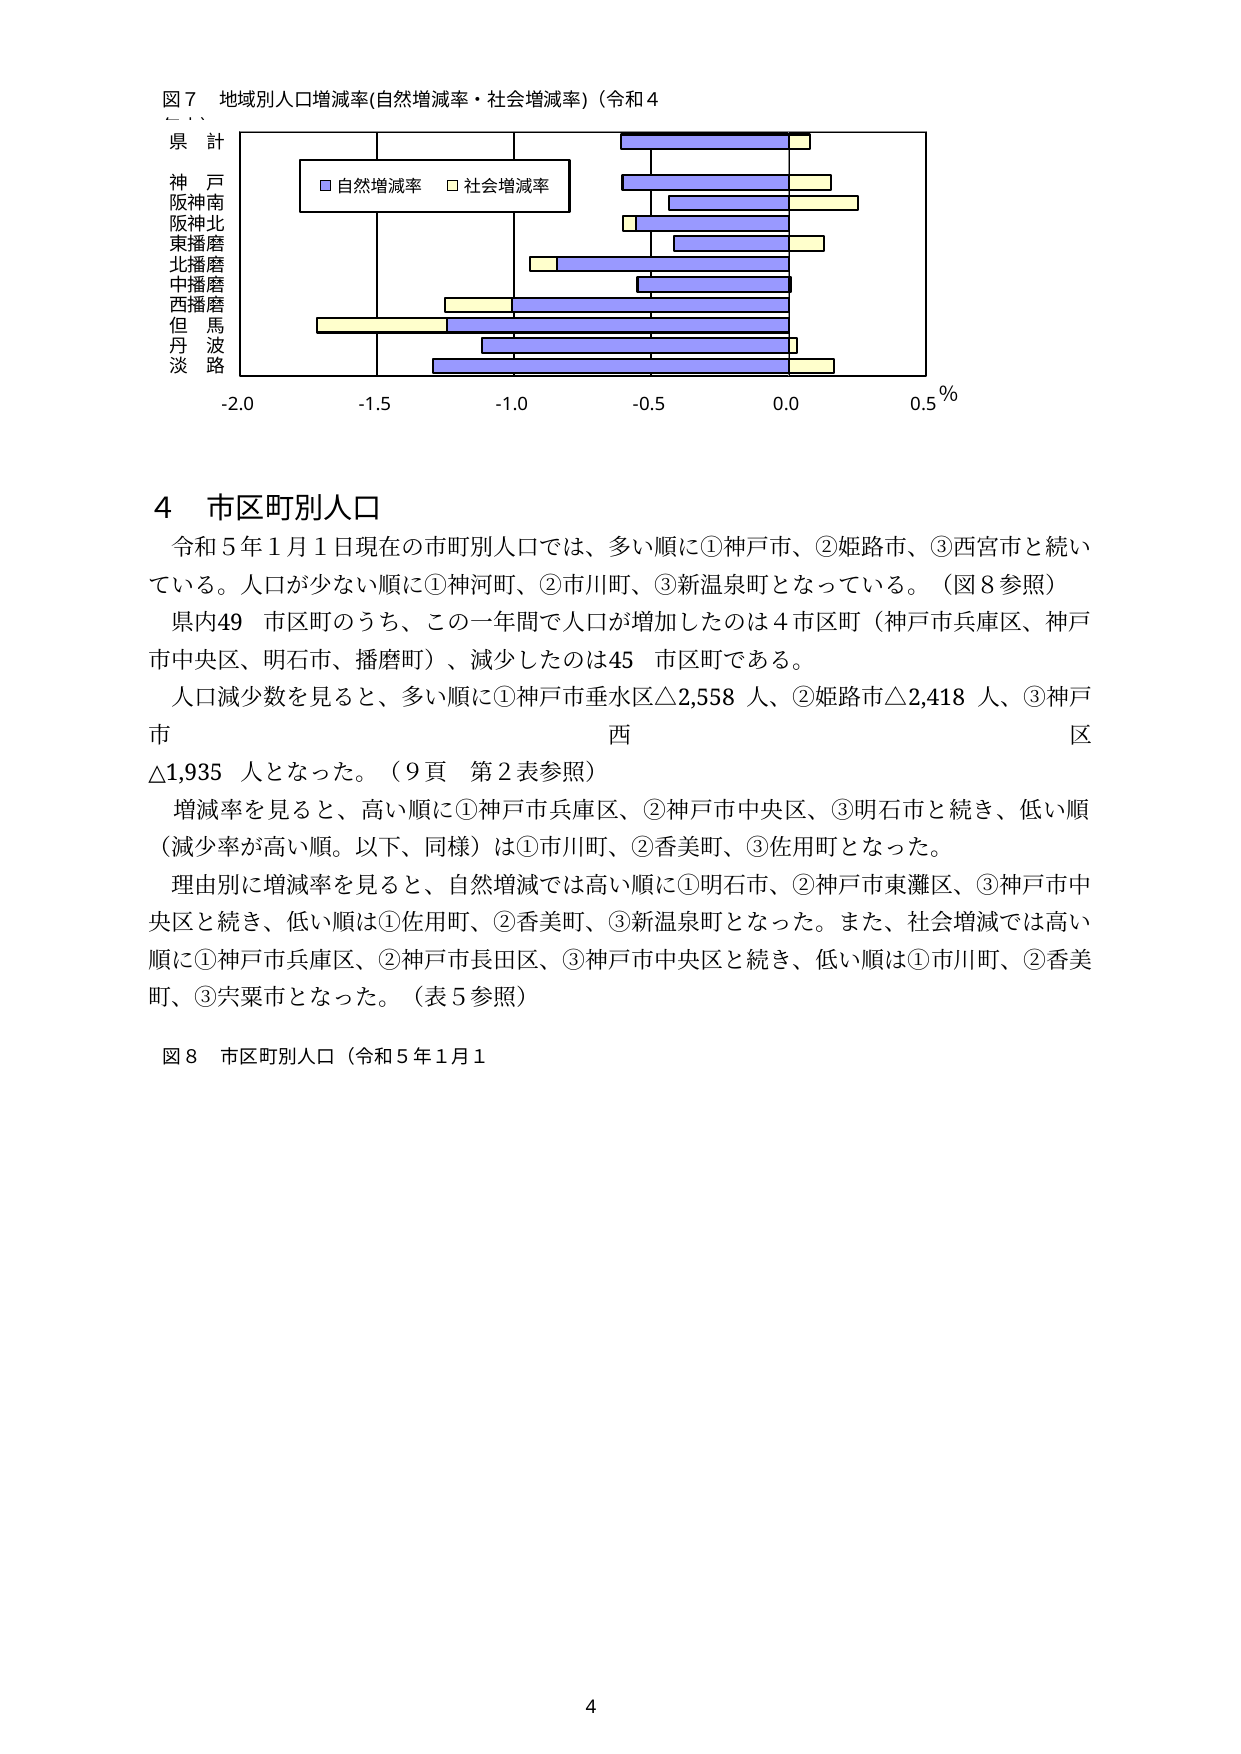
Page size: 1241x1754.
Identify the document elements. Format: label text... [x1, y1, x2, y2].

text 理由別に増減率を見ると、自然増減では高い順に①明石市、②神戸市東灘区、③神戸市中央区と続き、低い順は①佐用町、②香美町、③新温泉町となった。また、社会増減では高い順に①神戸市兵庫区、②神戸市長田区、③神戸市中央区と続き、低い順は①市川町、②香美町、③宍粟市となった。（表５参照） [148, 865, 1092, 1015]
text ４ 市区町別人口 [148, 485, 1092, 527]
text 県内49市区町のうち、この一年間で人口が増加したのは４市区町（神戸市兵庫区、神戸市中央区、明石市、播磨町）、減少したのは45市区町である。 [148, 602, 1092, 677]
text △1,935人となった。（９頁 第２表参照） [148, 752, 1092, 790]
text 増減率を見ると、高い順に①神戸市兵庫区、②神戸市中央区、③明石市と続き、低い順（減少率が高い順。以下、同様）は①市川町、②香美町、③佐用町となった。 [148, 790, 1092, 865]
text 人口減少数を見ると、多い順に①神戸市垂水区△2,558人、②姫路市△2,418人、③神戸市西区 [148, 677, 1092, 752]
text 令和５年１月１日現在の市町別人口では、多い順に①神戸市、②姫路市、③西宮市と続いている。人口が少ない順に①神河町、②市川町、③新温泉町となっている。（図８参照） [148, 527, 1092, 602]
